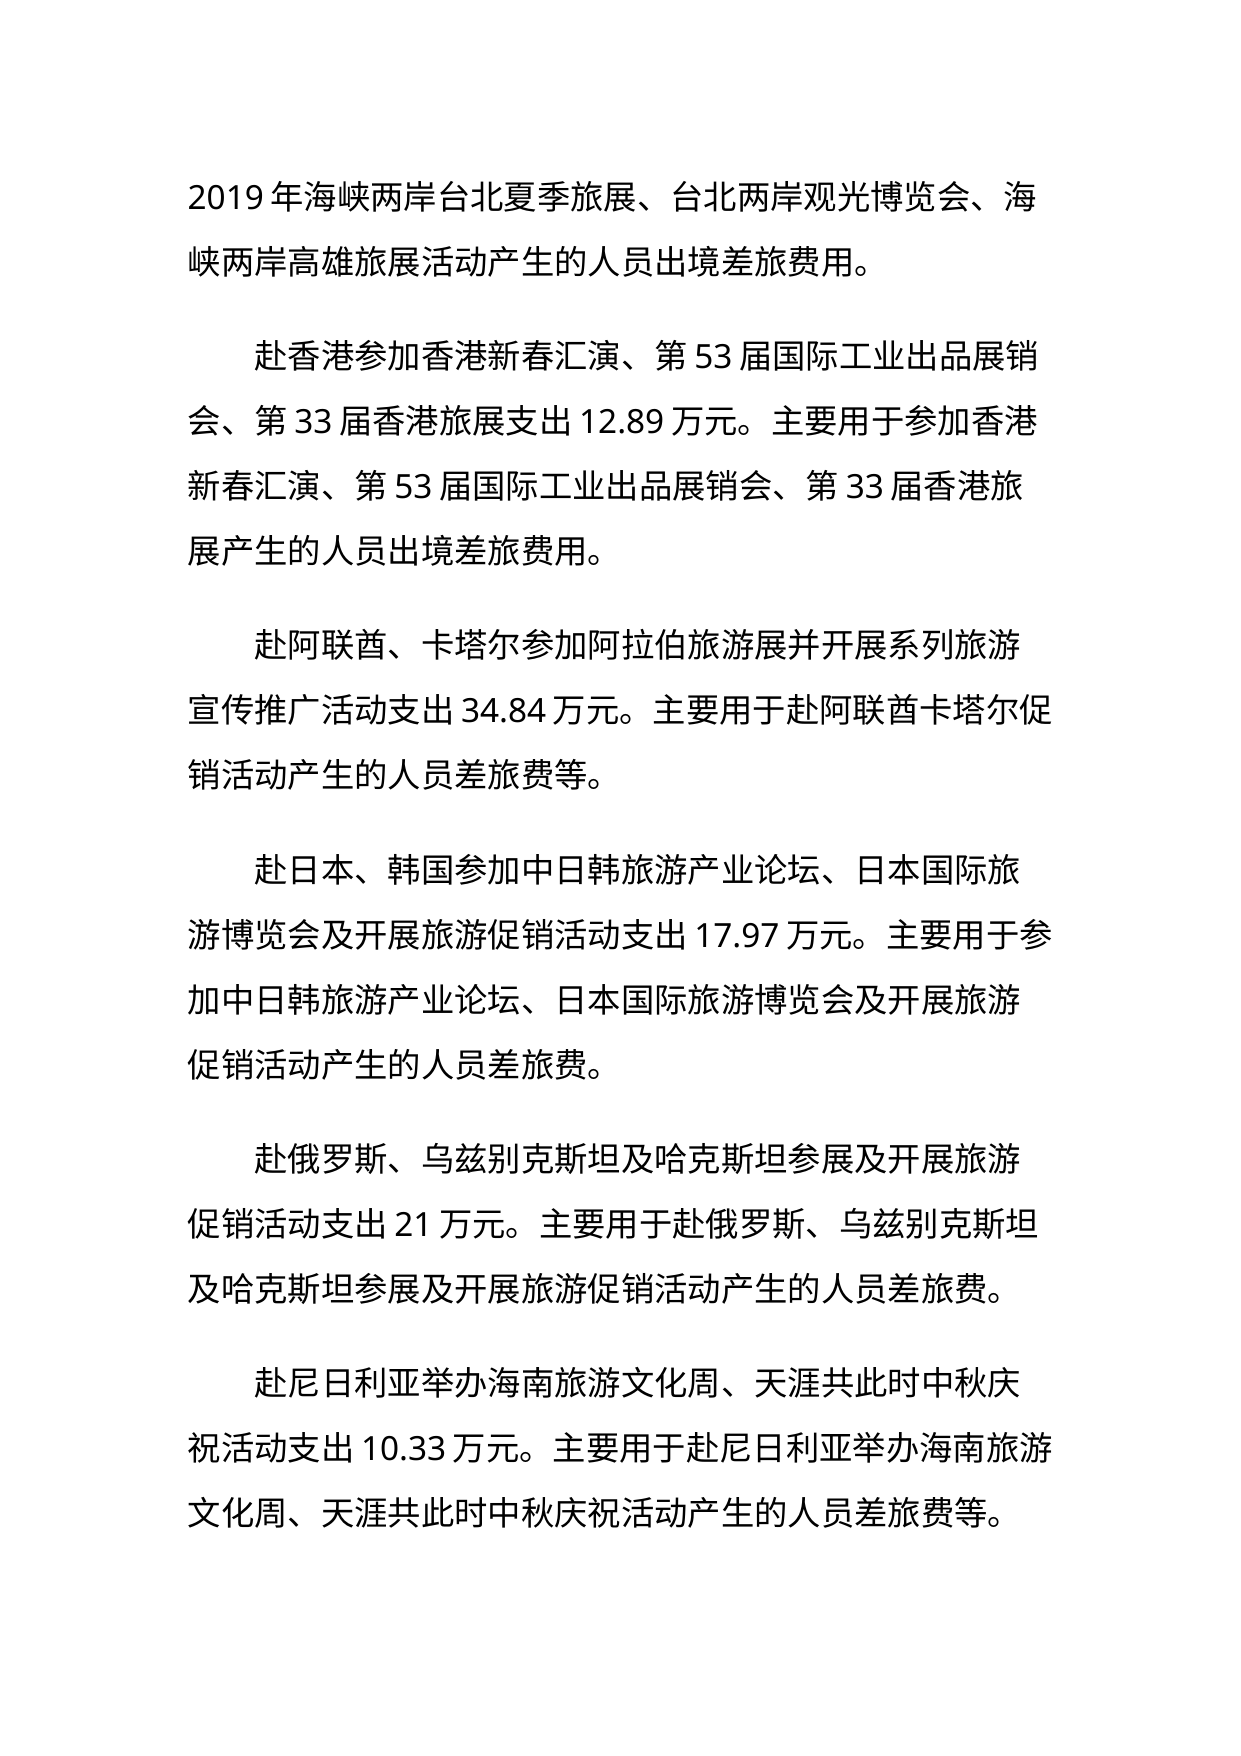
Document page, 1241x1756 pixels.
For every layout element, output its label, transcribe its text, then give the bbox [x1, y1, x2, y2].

text 赴阿联酋、卡塔尔参加阿拉伯旅游展并开展系列旅游宣传推广活动支出34.84万元。主要用于赴阿联酋卡塔尔促销活动产生的人员差旅费等。 [187, 611, 1053, 806]
text 赴香港参加香港新春汇演、第53届国际工业出品展销会、第33届香港旅展支出12.89万元。主要用于参加香港新春汇演、第53届国际工业出品展销会、第33届香港旅展产生的人员出境差旅费用。 [187, 322, 1053, 582]
text 赴俄罗斯、乌兹别克斯坦及哈克斯坦参展及开展旅游促销活动支出21万元。主要用于赴俄罗斯、乌兹别克斯坦及哈克斯坦参展及开展旅游促销活动产生的人员差旅费。 [187, 1124, 1053, 1319]
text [187, 163, 1053, 293]
text 赴日本、韩国参加中日韩旅游产业论坛、日本国际旅游博览会及开展旅游促销活动支出17.97万元。主要用于参加中日韩旅游产业论坛、日本国际旅游博览会及开展旅游促销活动产生的人员差旅费。 [187, 835, 1053, 1095]
text 赴尼日利亚举办海南旅游文化周、天涯共此时中秋庆祝活动支出10.33万元。主要用于赴尼日利亚举办海南旅游文化周、天涯共此时中秋庆祝活动产生的人员差旅费等。 [187, 1348, 1053, 1543]
